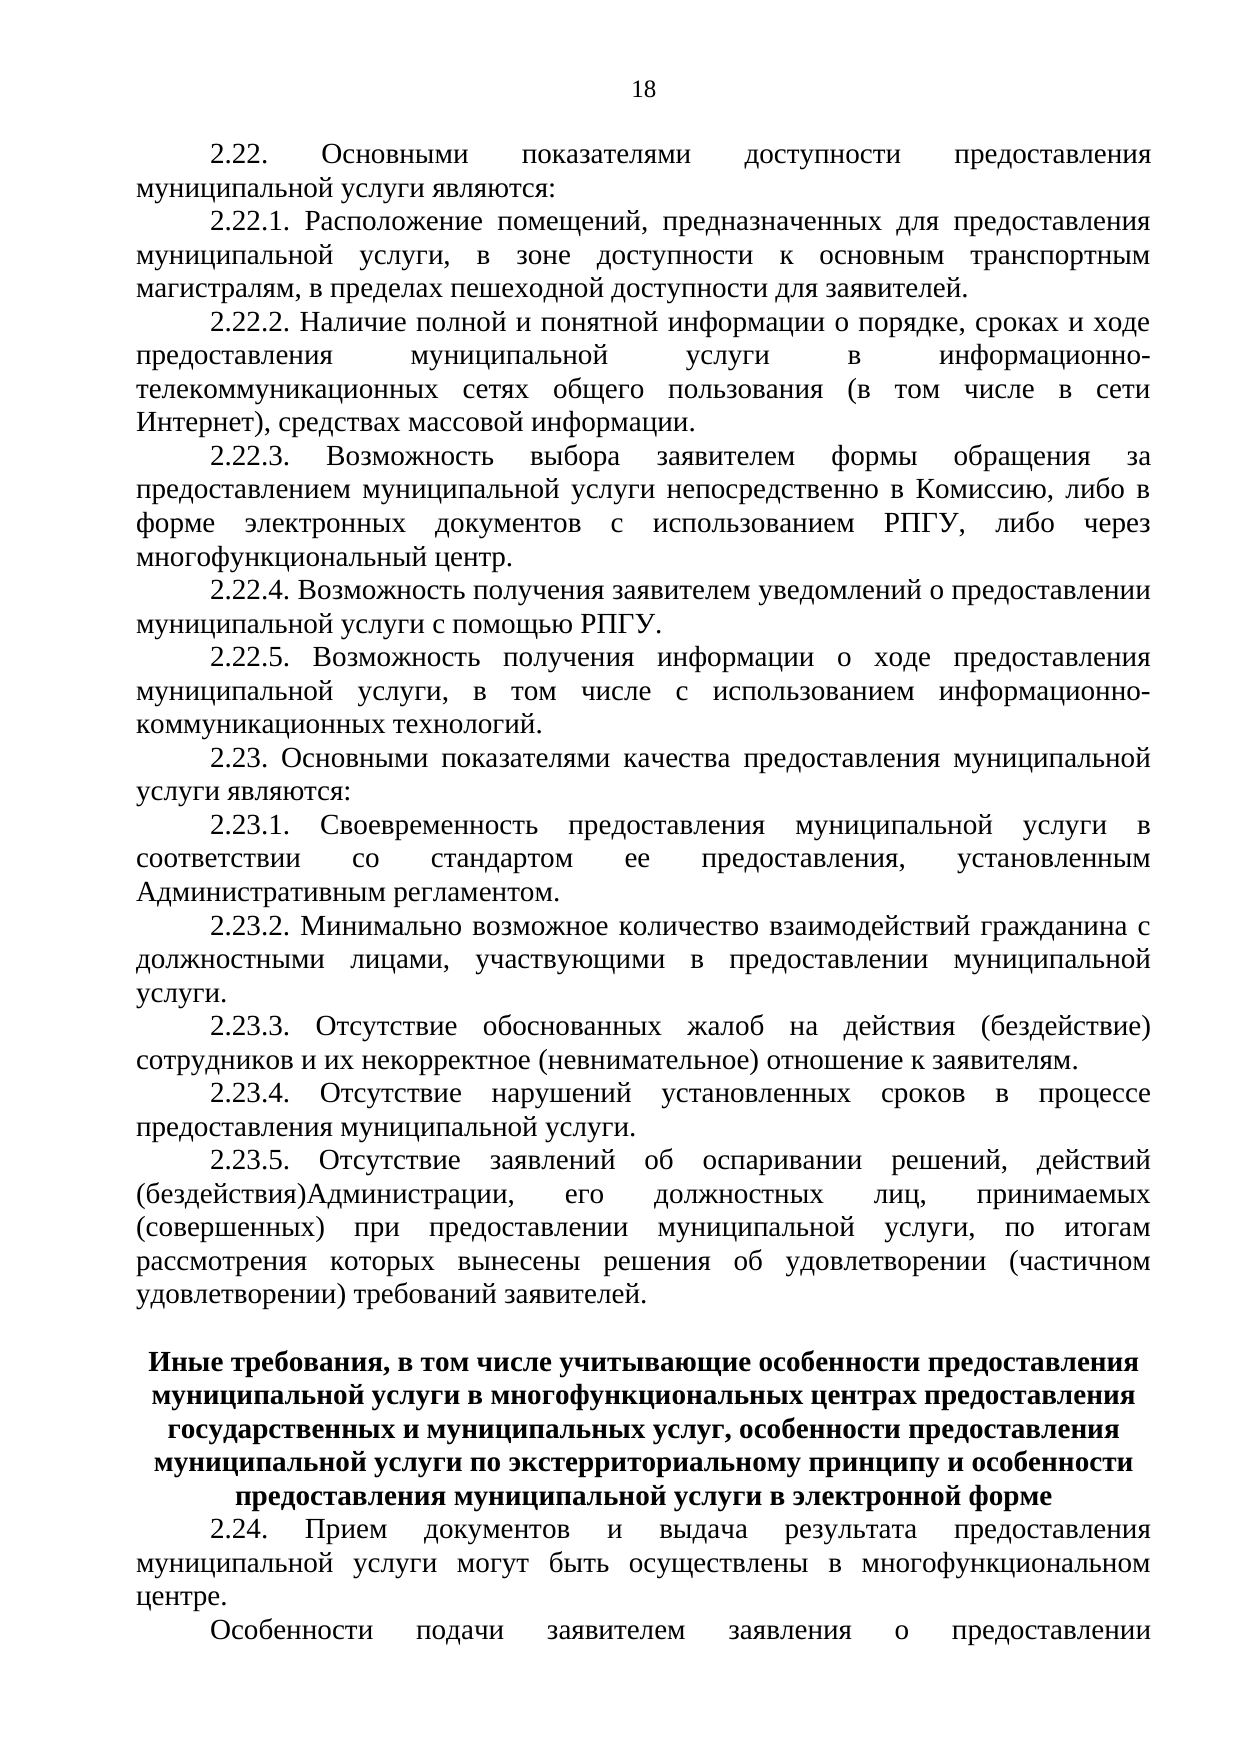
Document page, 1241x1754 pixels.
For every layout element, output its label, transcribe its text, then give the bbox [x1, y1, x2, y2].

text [136, 1612, 1152, 1646]
text Иные требования, в том числе учитывающие особенности предоставления муниципальной услуги в многофункциональных центрах предоставления государственных и муниципальных услуг, особенности предоставления муниципальной услуги по экстерриториальному принципу и особенности предоставления муниципальной услуги в электронной форме [136, 1344, 1152, 1511]
text 2.24. Прием документов и выдача результата предоставления муниципальной услуги могут быть осуществлены в многофункциональном центре. [136, 1511, 1152, 1612]
text 2.23.3. Отсутствие обоснованных жалоб на действия (бездействие) сотрудников и их некорректное (невнимательное) отношение к заявителям. [136, 1008, 1152, 1075]
text 2.22.4. Возможность получения заявителем уведомлений о предоставлении муниципальной услуги с помощью РПГУ. [136, 572, 1152, 639]
text 2.22.3. Возможность выбора заявителем формы обращения за предоставлением муниципальной услуги непосредственно в Комиссию, либо в форме электронных документов с использованием РПГУ, либо через многофункциональный центр. [136, 438, 1152, 572]
text 2.23.1. Своевременность предоставления муниципальной услуги в соответствии со стандартом ее предоставления, установленным Административным регламентом. [136, 807, 1152, 908]
text 2.23.5. Отсутствие заявлений об оспаривании решений, действий (бездействия)Администрации, его должностных лиц, принимаемых (совершенных) при предоставлении муниципальной услуги, по итогам рассмотрения которых вынесены решения об удовлетворении (частичном удовлетворении) требований заявителей. [136, 1142, 1152, 1310]
text 2.23.2. Минимально возможное количество взаимодействий гражданина с должностными лицами, участвующими в предоставлении муниципальной услуги. [136, 908, 1152, 1008]
text 2.22.2. Наличие полной и понятной информации о порядке, сроках и ходе предоставления муниципальной услуги в информационно-телекоммуникационных сетях общего пользования (в том числе в сети Интернет), средствах массовой информации. [136, 304, 1152, 438]
text 2.22.5. Возможность получения информации о ходе предоставления муниципальной услуги, в том числе с использованием информационно-коммуникационных технологий. [136, 639, 1152, 740]
text 2.22. Основными показателями доступности предоставления муниципальной услуги являются: [136, 136, 1152, 203]
text 2.22.1. Расположение помещений, предназначенных для предоставления муниципальной услуги, в зоне доступности к основным транспортным магистралям, в пределах пешеходной доступности для заявителей. [136, 203, 1152, 304]
text 2.23. Основными показателями качества предоставления муниципальной услуги являются: [136, 740, 1152, 807]
text 2.23.4. Отсутствие нарушений установленных сроков в процессе предоставления муниципальной услуги. [136, 1075, 1152, 1142]
